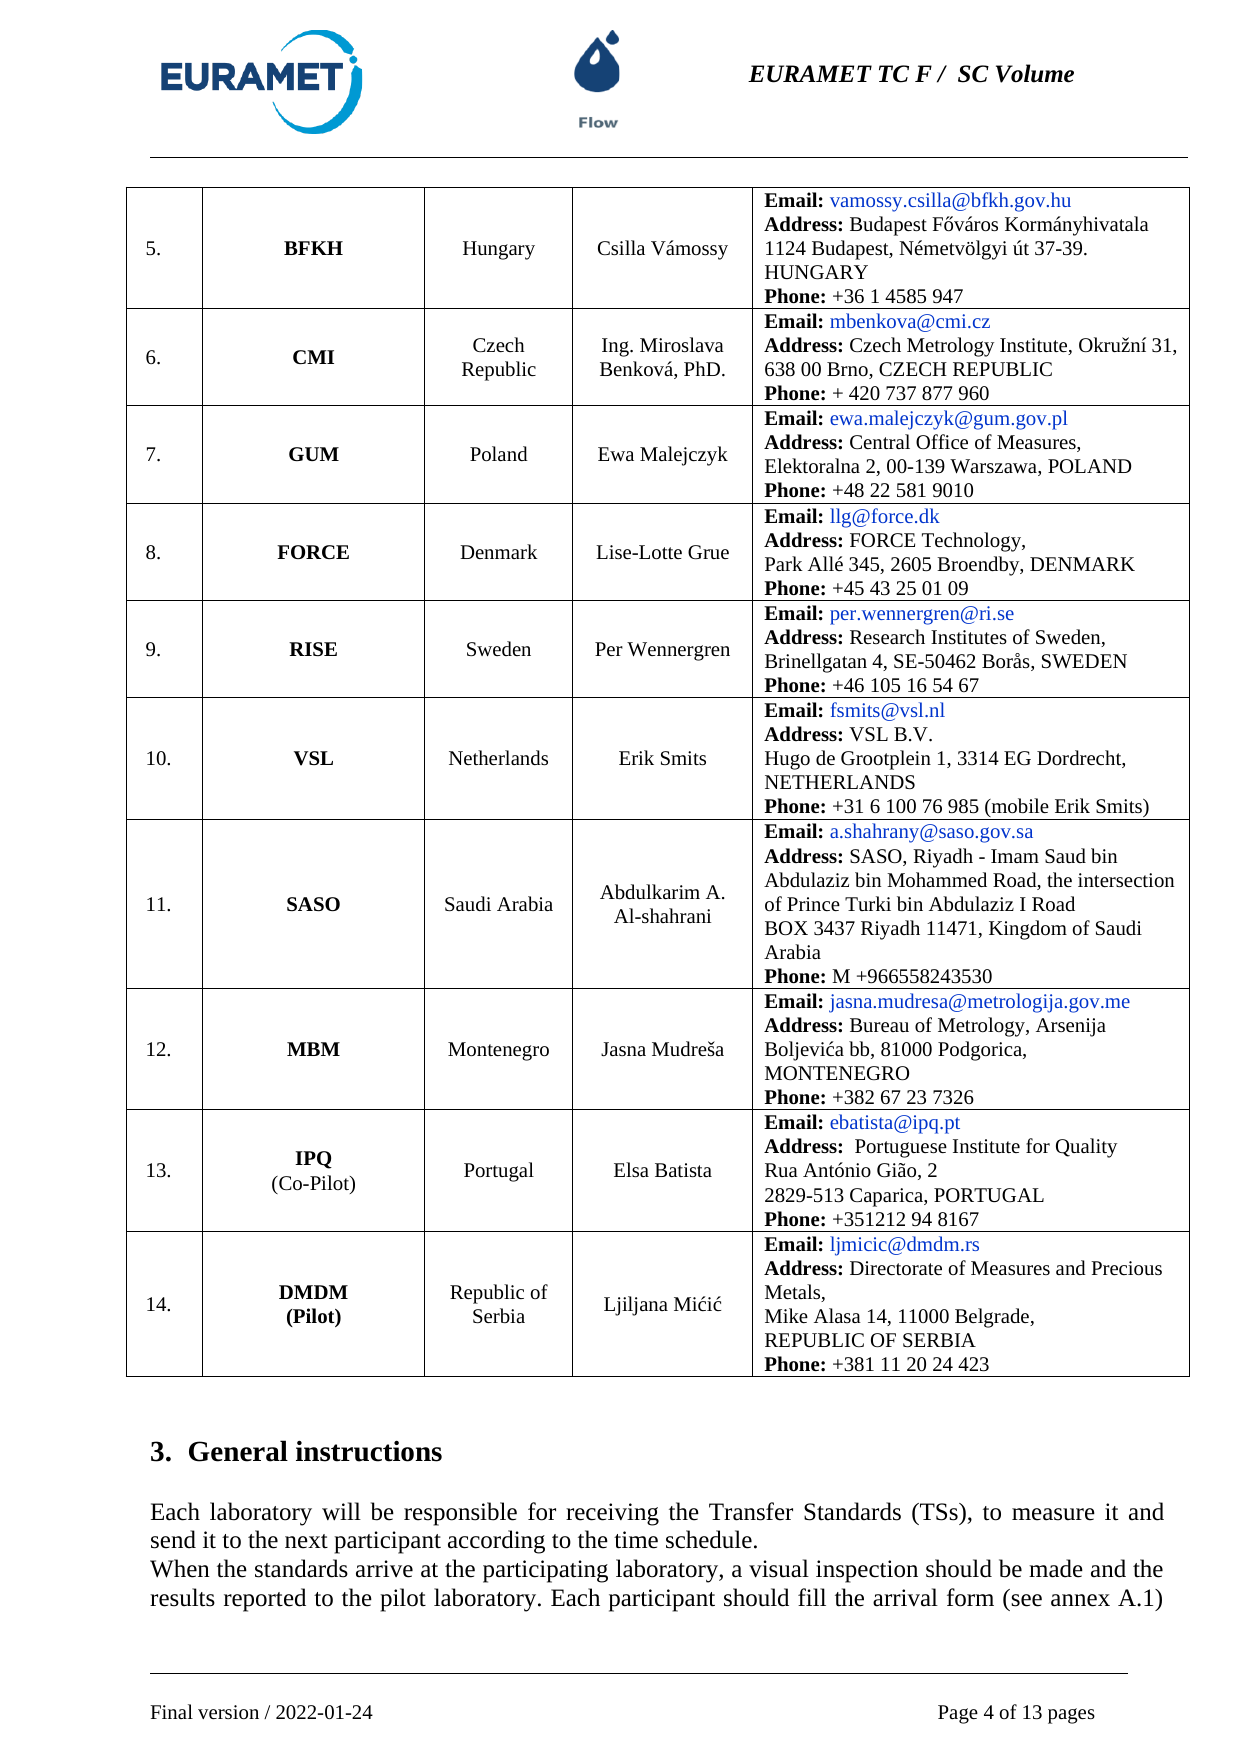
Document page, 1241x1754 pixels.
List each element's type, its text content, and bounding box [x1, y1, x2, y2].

table_cell Lise-Lotte Grue [573, 504, 752, 600]
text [150, 1554, 1165, 1612]
picture [574, 30, 620, 128]
table_cell Portugal [425, 1110, 572, 1231]
table_cell [127, 698, 202, 818]
table_cell Email: mbenkova@cmi.cz Address: Czech Metrology Institute, Okružní 31, 638 00 Brno, CZECH REPUBLIC Phone: + 420 737 877 960 [753, 309, 1189, 405]
table_cell CMI [203, 309, 424, 405]
table_cell BFKH [203, 188, 424, 308]
table_cell IPQ (Co-Pilot) [203, 1110, 424, 1231]
table_cell [127, 504, 202, 600]
table_cell Email: ebatista@ipq.pt Address: Portuguese Institute for Quality Rua António Gião, 2 2829-513 Caparica, PORTUGAL Phone: +351212 94 8167 [753, 1110, 1189, 1231]
table_cell Sweden [425, 601, 572, 697]
table_cell [127, 188, 202, 308]
table_cell Email: vamossy.csilla@bfkh.gov.hu Address: Budapest Főváros Kormányhivatala 1124 Budapest, Németvölgyi út 37-39. HUNGARY Phone: +36 1 4585 947 [753, 188, 1189, 308]
table_cell FORCE [203, 504, 424, 600]
table_cell Ljiljana Mićić [573, 1232, 752, 1376]
picture [326, 89, 363, 134]
table_cell Csilla Vámossy [573, 188, 752, 308]
table_cell Ing. Miroslava Benková, PhD. [573, 309, 752, 405]
table_cell RISE [203, 601, 424, 697]
table_cell [127, 820, 202, 988]
table_cell Erik Smits [573, 698, 752, 818]
table_cell [127, 406, 202, 502]
subtitle General instructions [150, 1434, 1165, 1468]
table_cell Email: a.shahrany@saso.gov.sa Address: SASO, Riyadh - Imam Saud bin Abdulaziz bin Mohammed Road, the intersection of Prince Turki bin Abdulaziz I Road BOX 3437 Riyadh 11471, Kingdom of Saudi Arabia Phone: M +966558243530 [753, 820, 1189, 988]
table_cell Per Wennergren [573, 601, 752, 697]
table_cell SASO [203, 820, 424, 988]
table_cell [127, 1232, 202, 1376]
table_cell Email: fsmits@vsl.nl Address: VSL B.V. Hugo de Grootplein 1, 3314 EG Dordrecht, NETHERLANDS Phone: +31 6 100 76 985 (mobile Erik Smits) [753, 698, 1189, 818]
table_cell DMDM (Pilot) [203, 1232, 424, 1376]
table_cell Czech Republic [425, 309, 572, 405]
table_cell Email: llg@force.dk Address: FORCE Technology, Park Allé 345, 2605 Broendby, DENMARK Phone: +45 43 25 01 09 [753, 504, 1189, 600]
table_cell Saudi Arabia [425, 820, 572, 988]
table_cell Abdulkarim A. Al-shahrani [573, 820, 752, 988]
table_cell Ewa Malejczyk [573, 406, 752, 502]
table_cell Denmark [425, 504, 572, 600]
table_cell Jasna Mudreša [573, 989, 752, 1109]
text Each laboratory will be responsible for receiving the Transfer Standards (TSs), to measure it and send it to the next participant according to the time schedule. [150, 1497, 1165, 1554]
table_cell Republic of Serbia [425, 1232, 572, 1376]
table_cell Hungary [425, 188, 572, 308]
table_cell [127, 1110, 202, 1231]
table_cell Netherlands [425, 698, 572, 818]
table_cell Poland [425, 406, 572, 502]
table_cell [127, 989, 202, 1109]
table_cell Email: jasna.mudresa@metrologija.gov.me Address: Bureau of Metrology, Arsenija Boljevića bb, 81000 Podgorica, MONTENEGRO Phone: +382 67 23 7326 [753, 989, 1189, 1109]
table_cell VSL [203, 698, 424, 818]
table_cell MBM [203, 989, 424, 1109]
table_cell [127, 309, 202, 405]
picture [161, 30, 363, 134]
table_cell Email: per.wennergren@ri.se Address: Research Institutes of Sweden, Brinellgatan 4, SE-50462 Borås, SWEDEN Phone: +46 105 16 54 67 [753, 601, 1189, 697]
table_cell Elsa Batista [573, 1110, 752, 1231]
table_cell Montenegro [425, 989, 572, 1109]
table_cell GUM [203, 406, 424, 502]
table_cell Email: ljmicic@dmdm.rs Address: Directorate of Measures and Precious Metals, Mike Alasa 14, 11000 Belgrade, REPUBLIC OF SERBIA Phone: +381 11 20 24 423 [753, 1232, 1189, 1376]
table_cell Email: ewa.malejczyk@gum.gov.pl Address: Central Office of Measures, Elektoralna 2, 00-139 Warszawa, POLAND Phone: +48 22 581 9010 [753, 406, 1189, 502]
table_cell [127, 601, 202, 697]
